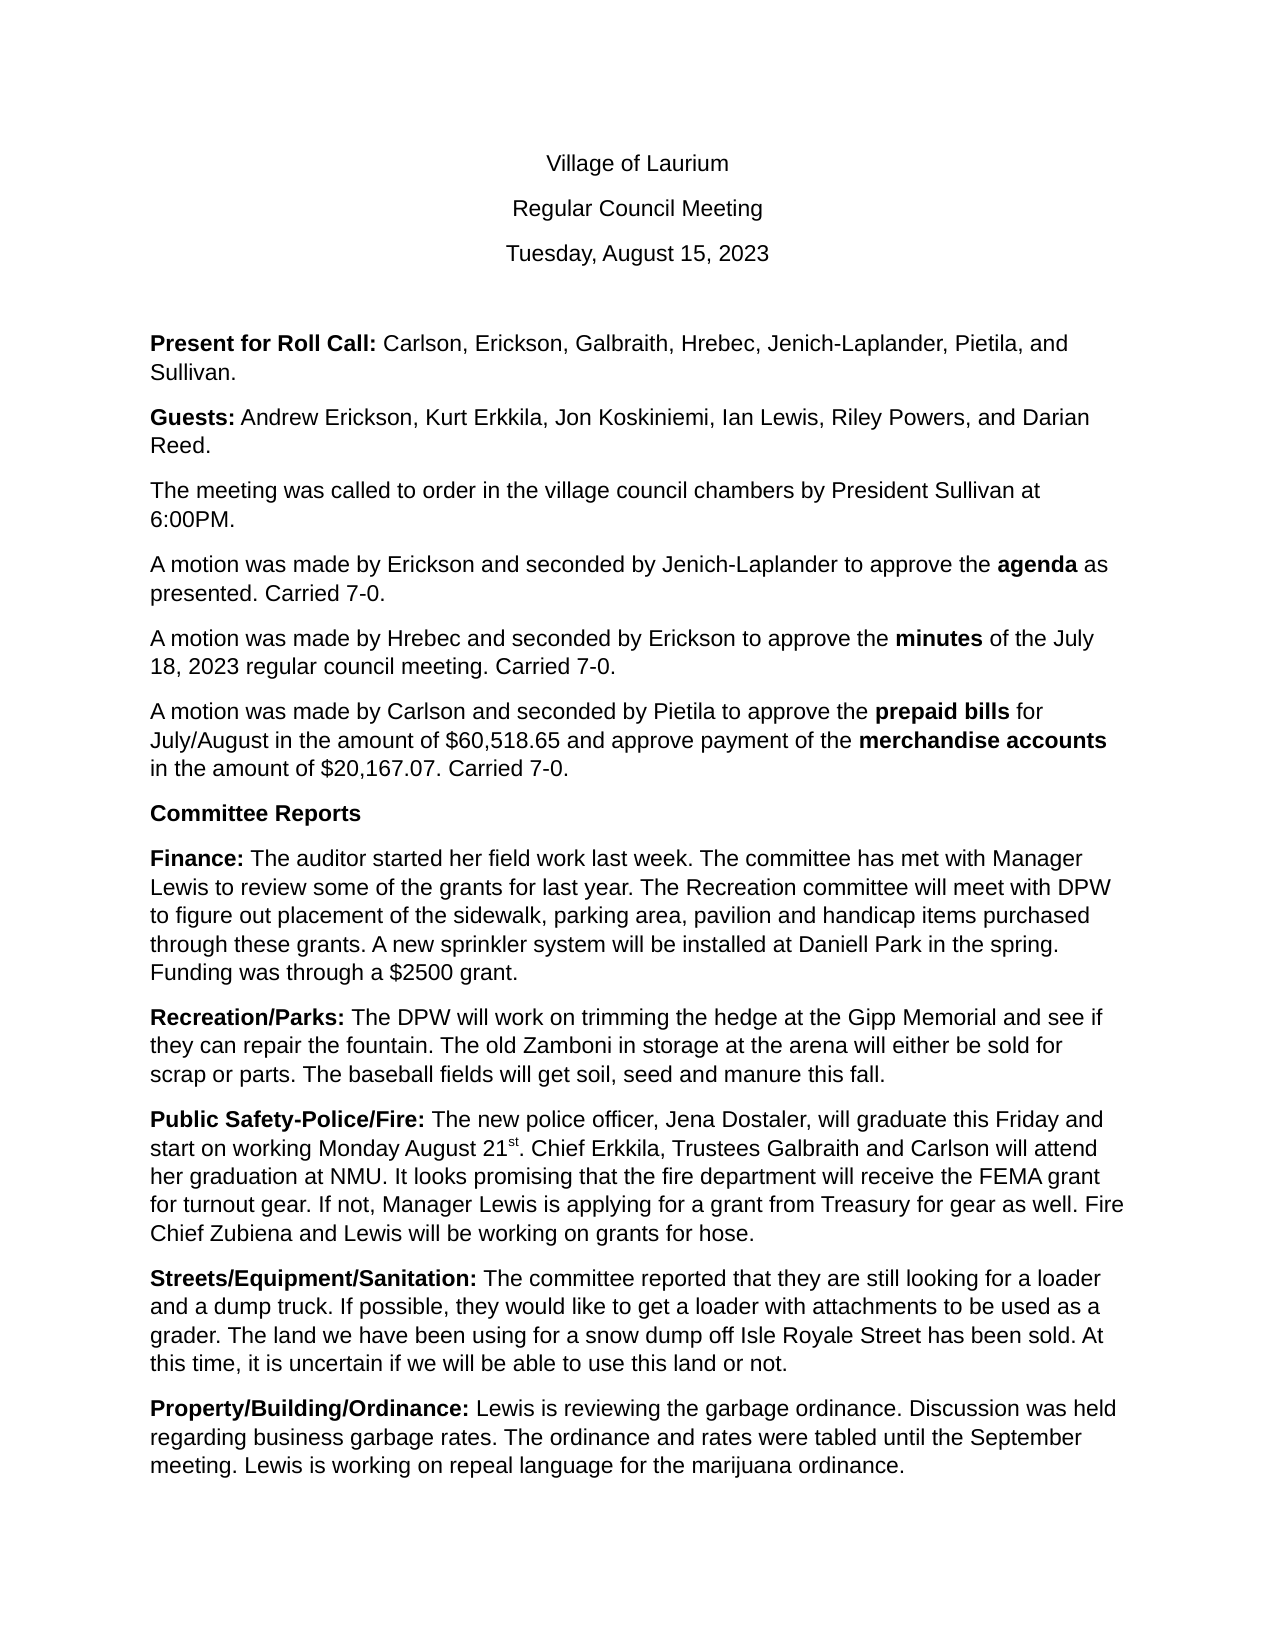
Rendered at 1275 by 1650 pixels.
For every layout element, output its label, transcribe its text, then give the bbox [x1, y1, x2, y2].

text Committee Reports [150, 800, 1125, 826]
text The meeting was called to order in the village council chambers by President Sullivan at 6:00PM. [150, 477, 1125, 532]
text Property/Building/Ordinance: Lewis is reviewing the garbage ordinance. Discussion was held regarding business garbage rates. The ordinance and rates were tabled until the September meeting. Lewis is working on repeal language for the marijuana ordinance. [150, 1395, 1125, 1478]
text Streets/Equipment/Sanitation: The committee reported that they are still looking for a loader and a dump truck. If possible, they would like to get a loader with attachments to be used as a grader. The land we have been using for a snow dump off Isle Royale Street has been sold. At this time, it is uncertain if we will be able to use this land or not. [150, 1265, 1125, 1377]
text Tuesday, August 15, 2023 [150, 240, 1125, 267]
text Recreation/Parks: The DPW will work on trimming the hedge at the Gipp Memorial and see if they can repair the fountain. The old Zamboni in storage at the arena will either be sold for scrap or parts. The baseball fields will get soil, seed and manure this fall. [150, 1004, 1125, 1087]
text Present for Roll Call: Carlson, Erickson, Galbraith, Hrebec, Jenich-Laplander, Pietila, and Sullivan. [150, 330, 1125, 385]
text A motion was made by Carlson and seconded by Pietila to approve the prepaid bills for July/August in the amount of $60,518.65 and approve payment of the merchandise accounts in the amount of $20,167.07. Carried 7-0. [150, 698, 1125, 781]
text Finance: The auditor started her field work last week. The committee has met with Manager Lewis to review some of the grants for last year. The Recreation committee will meet with DPW to figure out placement of the sidewalk, parking area, pavilion and handicap items purchased through these grants. A new sprinkler system will be installed at Daniell Park in the spring. Funding was through a $2500 grant. [150, 845, 1125, 985]
text A motion was made by Hrebec and seconded by Erickson to approve the minutes of the July 18, 2023 regular council meeting. Carried 7-0. [150, 624, 1125, 679]
text Regular Council Meeting [150, 195, 1125, 221]
text Guests: Andrew Erickson, Kurt Erkkila, Jon Koskiniemi, Ian Lewis, Riley Powers, and Darian Reed. [150, 404, 1125, 459]
text Village of Laurium [150, 150, 1125, 176]
text A motion was made by Erickson and seconded by Jenich-Laplander to approve the agenda as presented. Carried 7-0. [150, 551, 1125, 606]
text Public Safety-Police/Fire: The new police officer, Jena Dostaler, will graduate this Friday and start on working Monday August 21st. Chief Erkkila, Trustees Galbraith and Carlson will attend her graduation at NMU. It looks promising that the fire department will receive the FEMA grant for turnout gear. If not, Manager Lewis is applying for a grant from Treasury for gear as well. Fire Chief Zubiena and Lewis will be working on grants for hose. [150, 1106, 1125, 1246]
